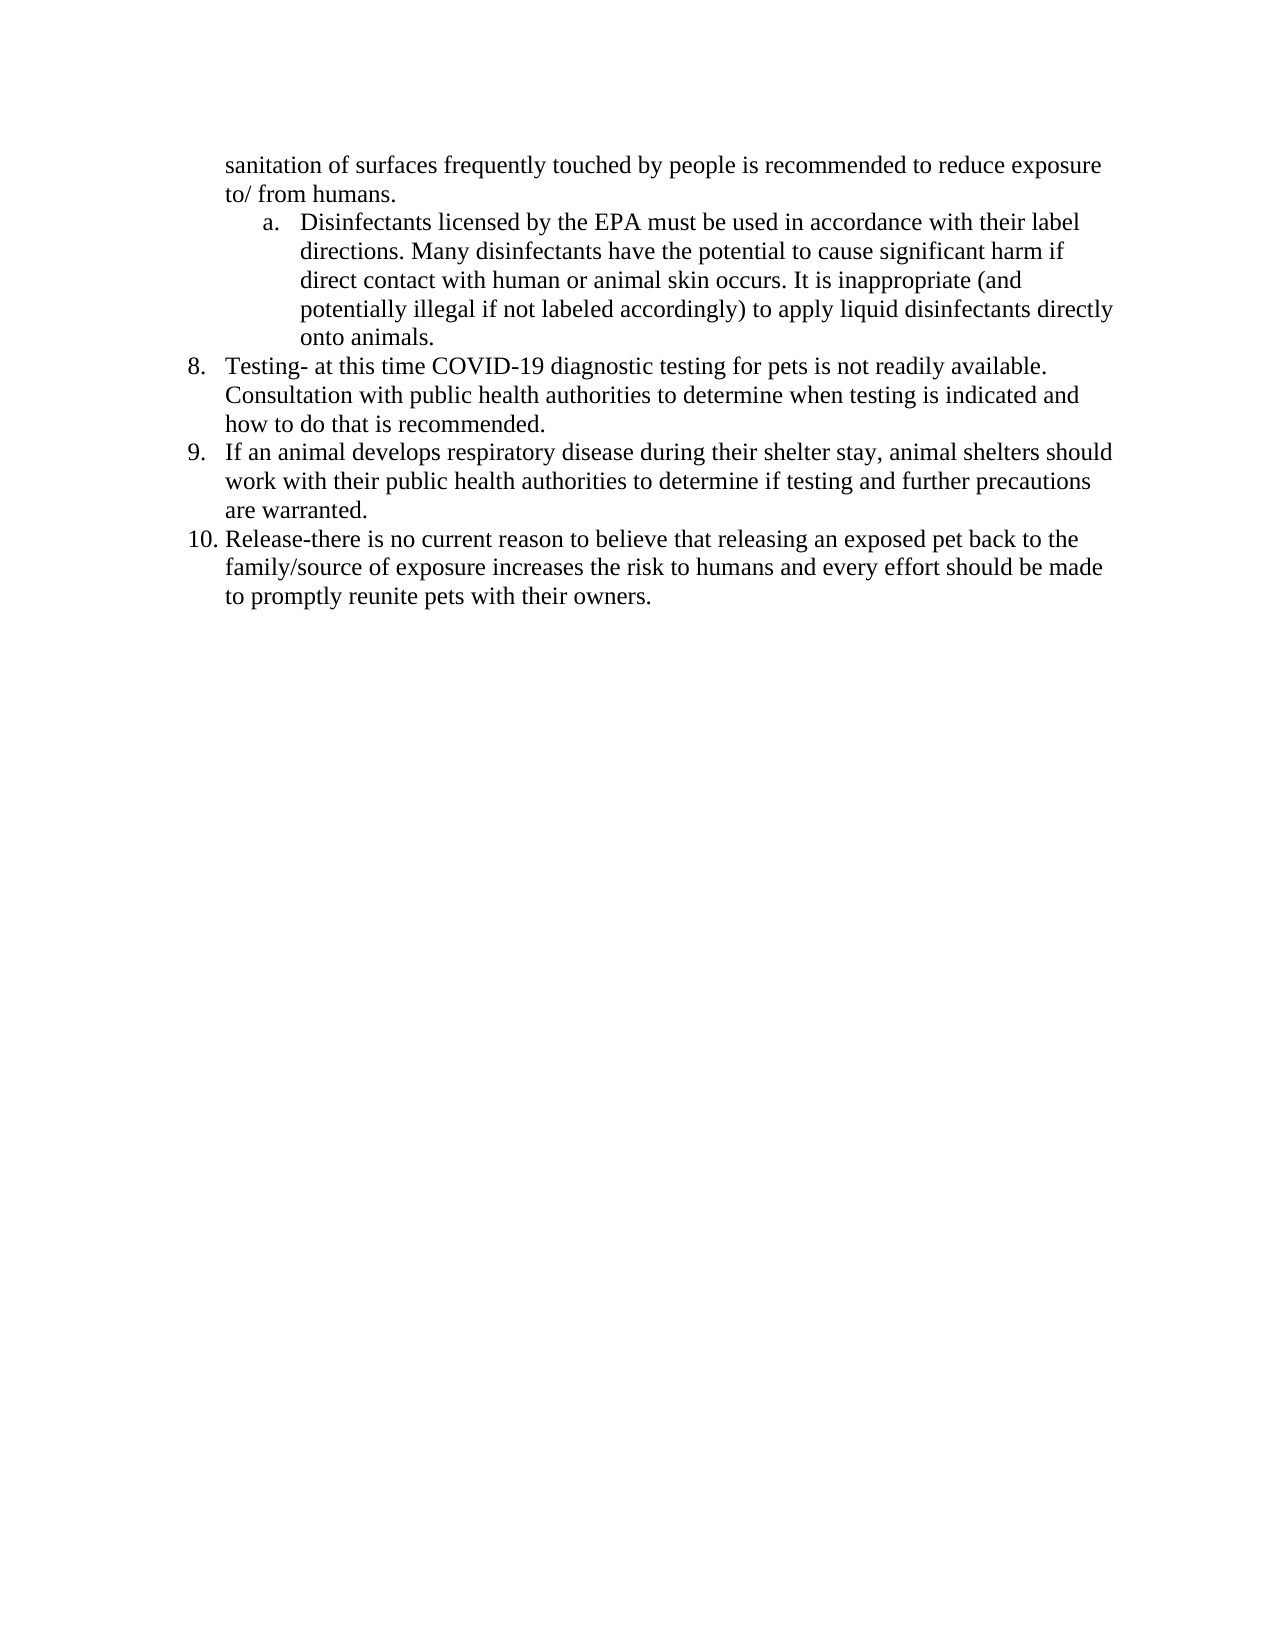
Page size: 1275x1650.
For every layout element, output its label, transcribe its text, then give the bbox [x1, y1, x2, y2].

list Testing- at this time COVID-19 diagnostic testing for pets is not readily available. Consultation with public health authorities to determine when testing is indicated and how to do that is recommended. [187, 351, 1125, 437]
list Disinfectants licensed by the EPA must be used in accordance with their label directions. Many disinfectants have the potential to cause significant harm if direct contact with human or animal skin occurs. It is inappropriate (and potentially illegal if not labeled accordingly) to apply liquid disinfectants directly onto animals. [262, 207, 1125, 351]
list If an animal develops respiratory disease during their shelter stay, animal shelters should work with their public health authorities to determine if testing and further precautions are warranted. [187, 437, 1125, 524]
list Release-there is no current reason to believe that releasing an exposed pet back to the family/source of exposure increases the risk to humans and every effort should be made to promptly reunite pets with their owners. [187, 524, 1125, 610]
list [187, 150, 1125, 207]
